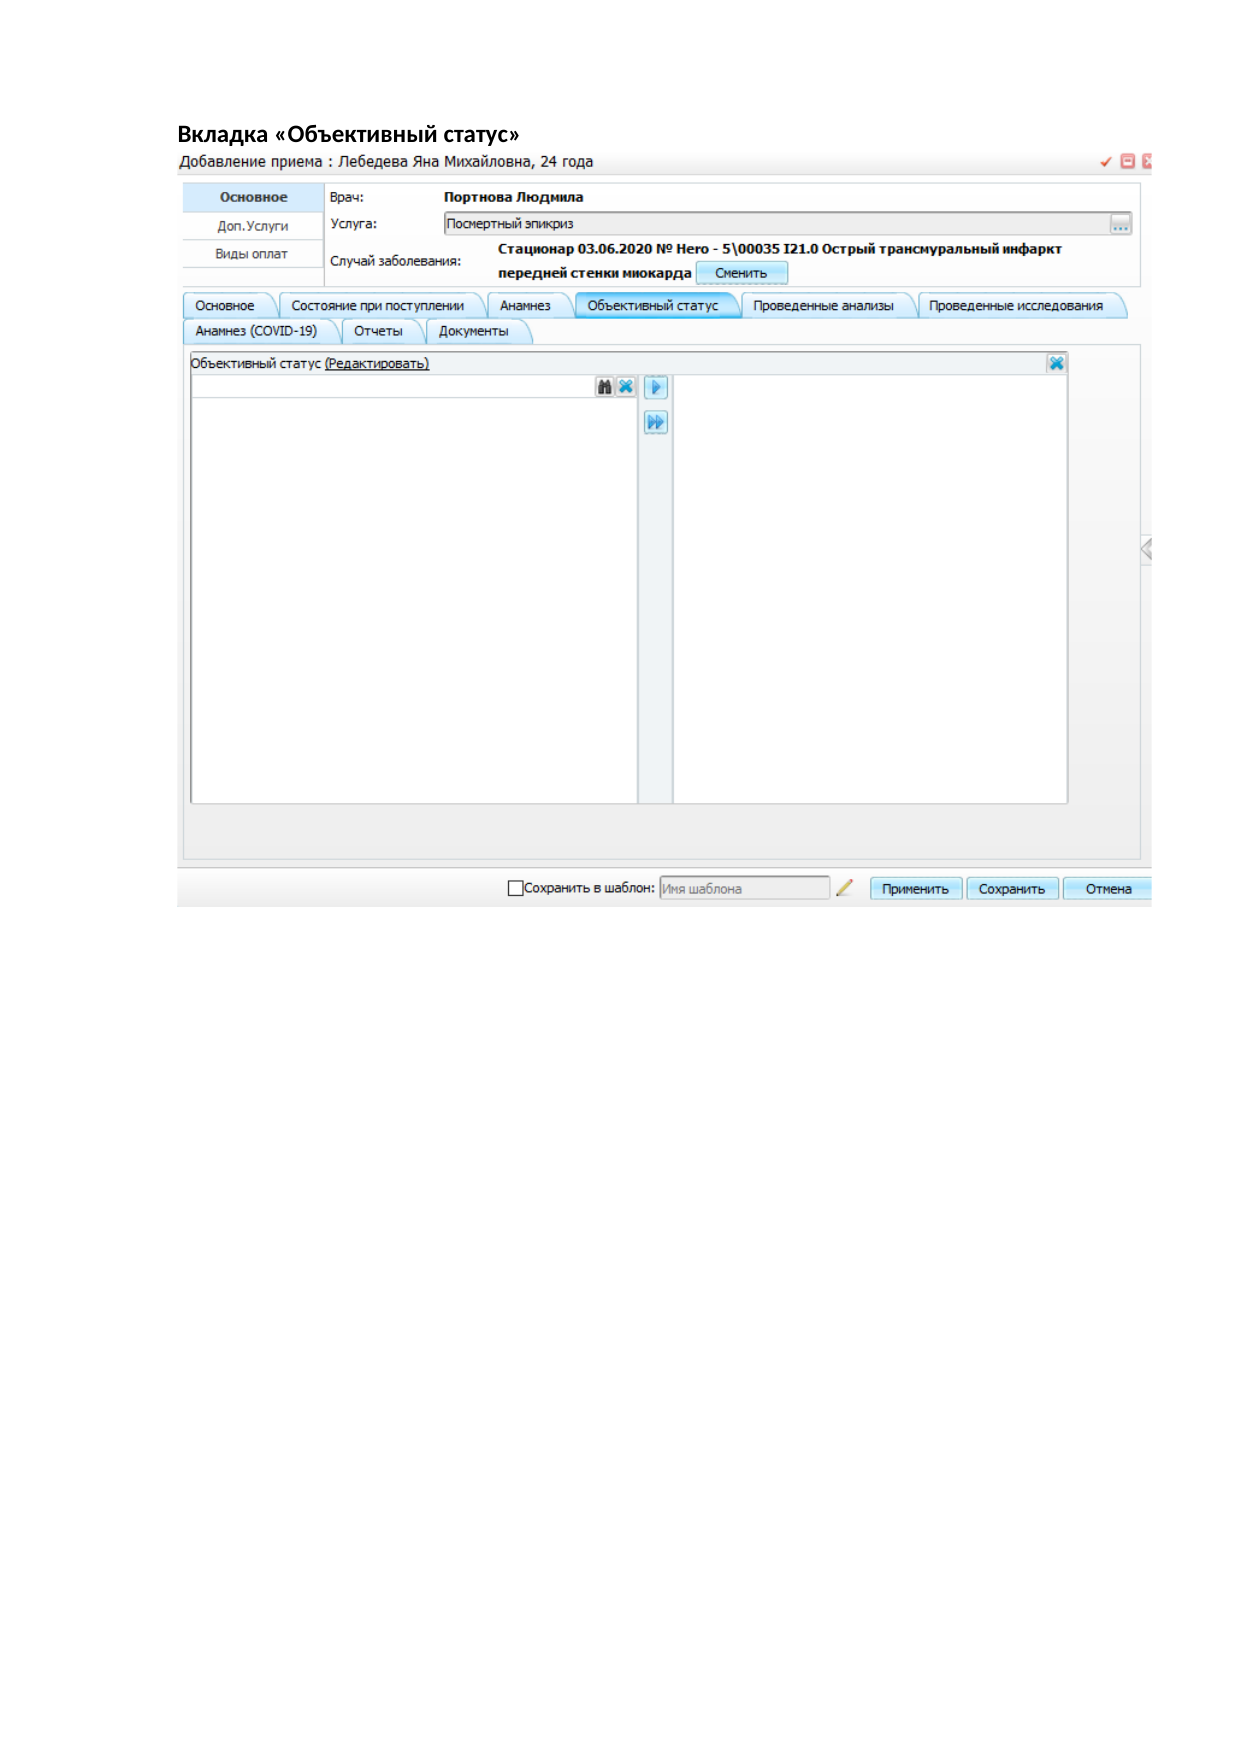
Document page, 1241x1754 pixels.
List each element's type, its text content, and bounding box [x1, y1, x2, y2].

picture [177, 150, 1152, 907]
text Вкладка «Объективный статус» [177, 118, 1152, 150]
